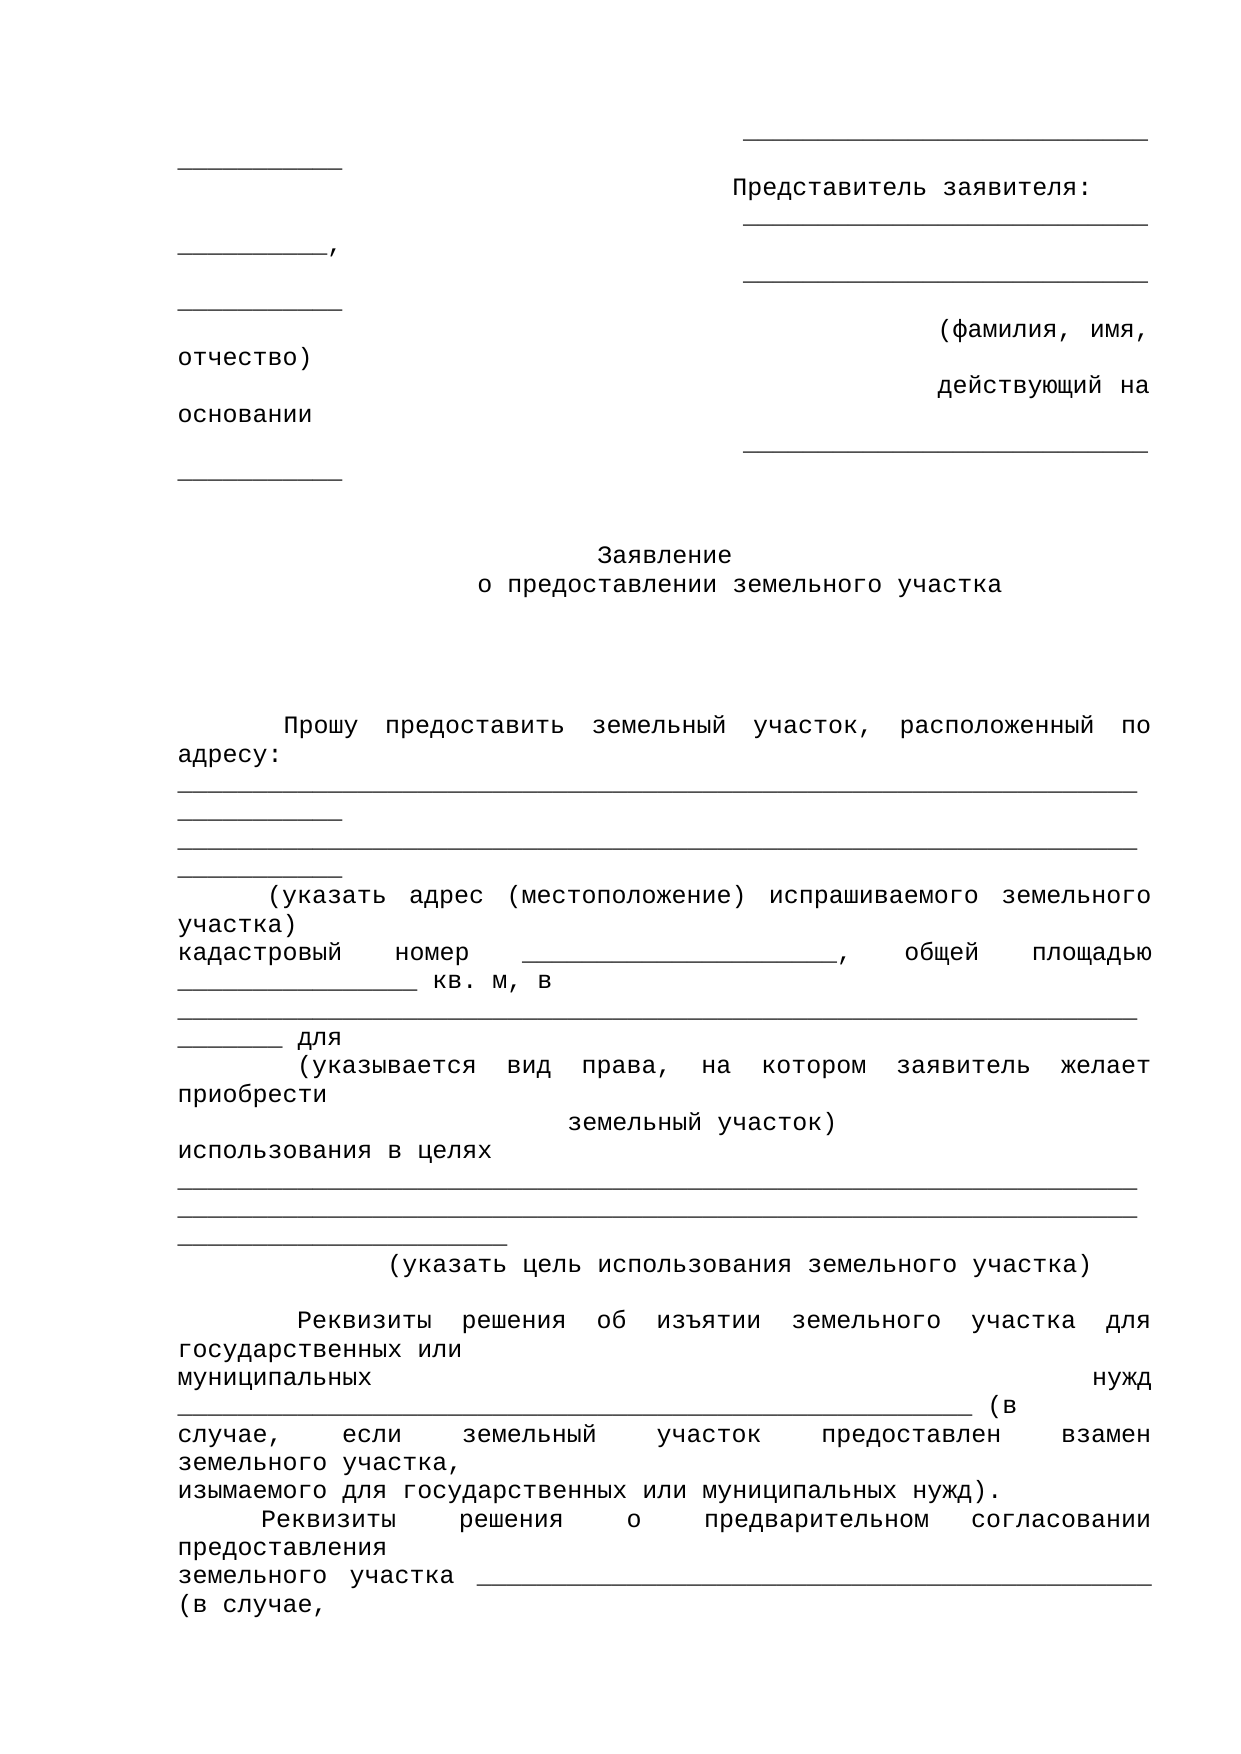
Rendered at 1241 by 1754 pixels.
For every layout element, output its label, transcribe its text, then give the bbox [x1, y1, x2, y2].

text Прошу предоставить земельный участок, расположенный по адресу: ___________________________________________________________________________ [177, 713, 1152, 826]
text Заявление [177, 543, 1152, 571]
text земельного участка _____________________________________________ (в случае, [177, 1563, 1152, 1619]
text (указать цель использования земельного участка) [177, 1251, 1152, 1279]
text (фамилия, имя, отчество) [177, 316, 1152, 373]
text Представитель заявителя: [177, 175, 1152, 203]
text случае, если земельный участок предоставлен взамен земельного участка, [177, 1421, 1152, 1478]
text ______________________________________ [177, 260, 1152, 316]
text о предоставлении земельного участка [177, 571, 1152, 599]
text (указывается вид права, на котором заявитель желает приобрести [177, 1053, 1152, 1109]
text Реквизиты решения об изъятии земельного участка для государственных или [177, 1308, 1152, 1364]
text ______________________________________ [177, 430, 1152, 486]
text использования в целях ______________________________________________________________________________________________________________________________________________________ [177, 1138, 1152, 1251]
text земельный участок) [177, 1109, 1152, 1138]
text _____________________________________, [177, 203, 1152, 260]
text _______________________________________________________________________ для [177, 996, 1152, 1053]
text изымаемого для государственных или муниципальных нужд). [177, 1478, 1152, 1506]
text кадастровый номер _____________________, общей площадью ________________ кв. м, в [177, 939, 1152, 996]
text муниципальных нужд _____________________________________________________ (в [177, 1364, 1152, 1421]
text ______________________________________ [177, 118, 1152, 175]
text действующий на основании [177, 373, 1152, 430]
text (указать адрес (местоположение) испрашиваемого земельного участка) [177, 883, 1152, 939]
text ___________________________________________________________________________ [177, 826, 1152, 883]
text Реквизиты решения о предварительном согласовании предоставления [177, 1506, 1152, 1563]
